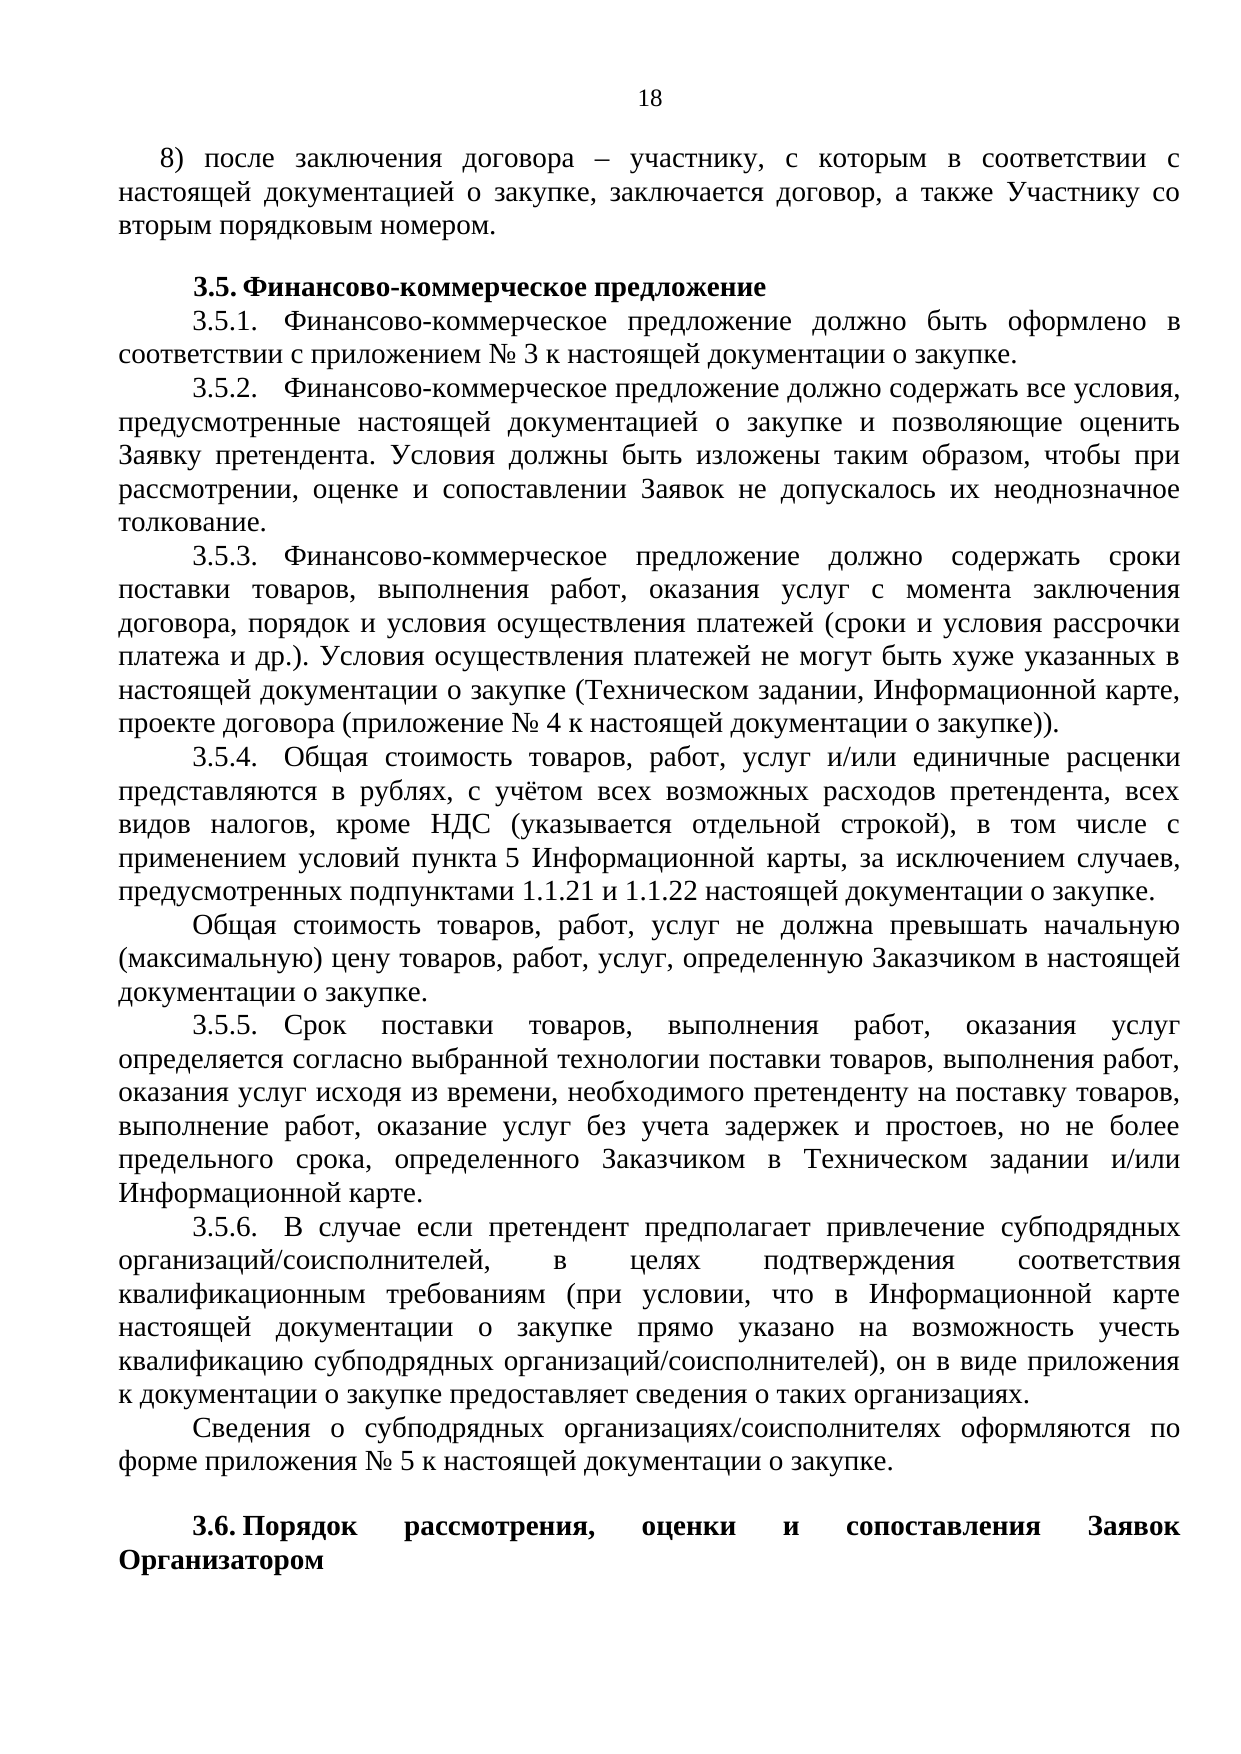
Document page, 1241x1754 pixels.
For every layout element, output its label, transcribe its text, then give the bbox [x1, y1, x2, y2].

list Финансово-коммерческое предложение должно содержать сроки поставки товаров, выполнения работ, оказания услуг с момента заключения договора, порядок и условия осуществления платежей (сроки и условия рассрочки платежа и др.). Условия осуществления платежей не могут быть хуже указанных в настоящей документации о закупке (Техническом задании, Информационной карте, проекте договора (приложение № 4 к настоящей документации о закупке)). [118, 538, 1181, 739]
list Срок поставки товаров, выполнения работ, оказания услуг определяется согласно выбранной технологии поставки товаров, выполнения работ, оказания услуг исходя из времени, необходимого претенденту на поставку товаров, выполнение работ, оказание услуг без учета задержек и простоев, но не более предельного срока, определенного Заказчиком в Техническом задании и/или Информационной карте. [118, 1007, 1181, 1209]
text Общая стоимость товаров, работ, услуг не должна превышать начальную (максимальную) цену товаров, работ, услуг, определенную Заказчиком в настоящей документации о закупке. [118, 907, 1181, 1007]
list В случае если претендент предполагает привлечение субподрядных организаций/соисполнителей, в целях подтверждения соответствия квалификационным требованиям (при условии, что в Информационной карте настоящей документации о закупке прямо указано на возможность учесть квалификацию субподрядных организаций/соисполнителей), он в виде приложения к документации о закупке предоставляет сведения о таких организациях. [118, 1209, 1181, 1410]
list Порядок рассмотрения, оценки и сопоставления Заявок Организатором [118, 1508, 1181, 1575]
text Сведения о субподрядных организациях/соисполнителях оформляются по форме приложения № 5 к настоящей документации о закупке. [118, 1410, 1181, 1477]
list Финансово-коммерческое предложение должно быть оформлено в соответствии с приложением № 3 к настоящей документации о закупке. [118, 303, 1181, 370]
subtitle Финансово-коммерческое предложение [118, 269, 1181, 303]
list Общая стоимость товаров, работ, услуг и/или единичные расценки представляются в рублях, с учётом всех возможных расходов претендента, всех видов налогов, кроме НДС (указывается отдельной строкой), в том числе с применением условий пункта 5 Информационной карты, за исключением случаев, предусмотренных подпунктами 1.1.21 и 1.1.22 настоящей документации о закупке. [118, 739, 1181, 907]
list Финансово-коммерческое предложение должно содержать все условия, предусмотренные настоящей документацией о закупке и позволяющие оценить Заявку претендента. Условия должны быть изложены таким образом, чтобы при рассмотрении, оценке и сопоставлении Заявок не допускалось их неоднозначное толкование. [118, 370, 1181, 538]
text 8) после заключения договора – участнику, с которым в соответствии с настоящей документацией о закупке, заключается договор, а также Участнику со вторым порядковым номером. [118, 140, 1181, 241]
